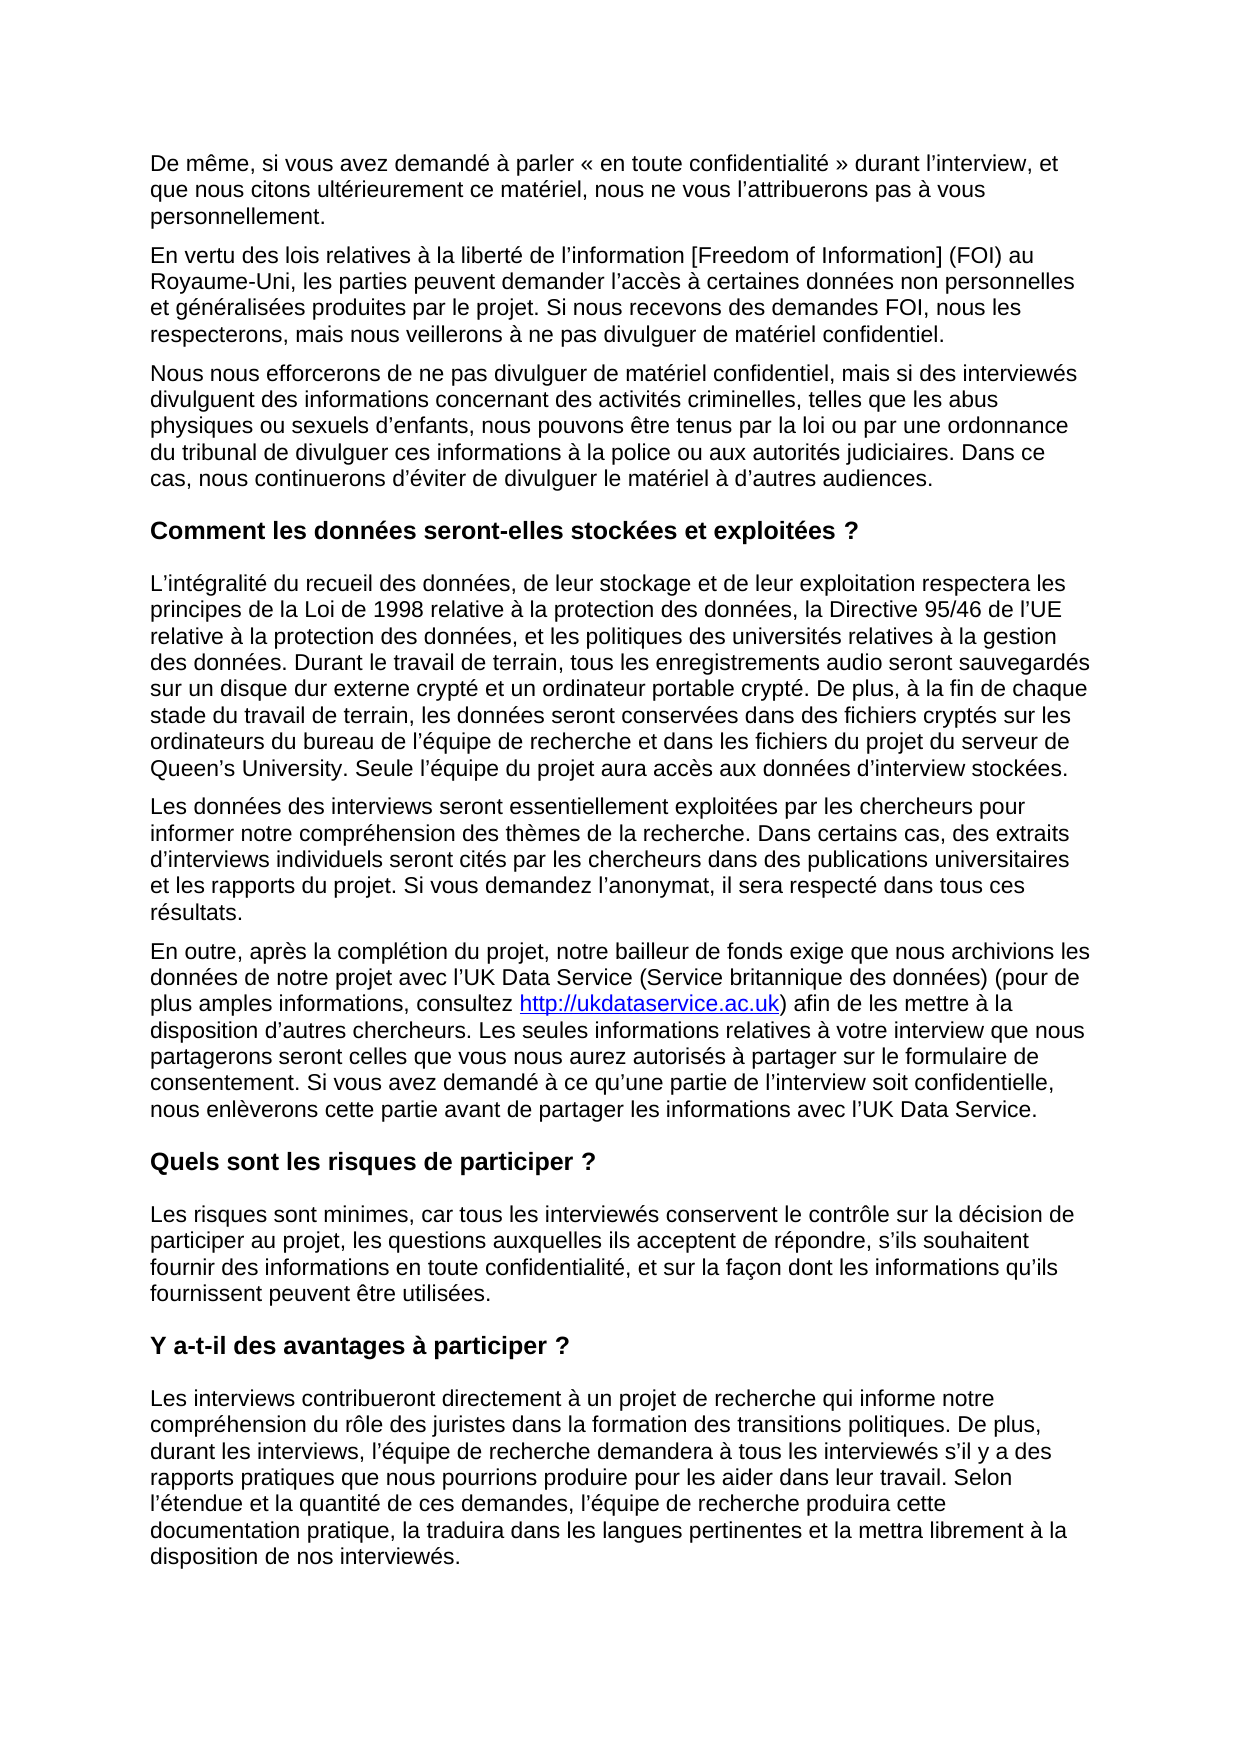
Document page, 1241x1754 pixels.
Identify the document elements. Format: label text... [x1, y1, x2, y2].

subtitle Y a-t-il des avantages à participer ? [150, 1331, 1090, 1360]
text L’intégralité du recueil des données, de leur stockage et de leur exploitation respectera les principes de la Loi de 1998 relative à la protection des données, la Directive 95/46 de l’UE relative à la protection des données, et les politiques des universités relatives à la gestion des données. Durant le travail de terrain, tous les enregistrements audio seront sauvegardés sur un disque dur externe crypté et un ordinateur portable crypté. De plus, à la fin de chaque stade du travail de terrain, les données seront conservées dans des fichiers cryptés sur les ordinateurs du bureau de l’équipe de recherche et dans les fichiers du projet du serveur de Queen’s University. Seule l’équipe du projet aura accès aux données d’interview stockées. [150, 570, 1090, 781]
text Les risques sont minimes, car tous les interviewés conservent le contrôle sur la décision de participer au projet, les questions auxquelles ils acceptent de répondre, s’ils souhaitent fournir des informations en toute confidentialité, et sur la façon dont les informations qu’ils fournissent peuvent être utilisées. [150, 1201, 1090, 1306]
text Nous nous efforcerons de ne pas divulguer de matériel confidentiel, mais si des interviewés divulguent des informations concernant des activités criminelles, telles que les abus physiques ou sexuels d’enfants, nous pouvons être tenus par la loi ou par une ordonnance du tribunal de divulguer ces informations à la police ou aux autorités judiciaires. Dans ce cas, nous continuerons d’éviter de divulguer le matériel à d’autres audiences. [150, 359, 1090, 491]
subtitle Comment les données seront-elles stockées et exploitées ? [150, 516, 1090, 545]
text De même, si vous avez demandé à parler « en toute confidentialité » durant l’interview, et que nous citons ultérieurement ce matériel, nous ne vous l’attribuerons pas à vous personnellement. [150, 150, 1090, 229]
subtitle Quels sont les risques de participer ? [150, 1147, 1090, 1176]
text En outre, après la complétion du projet, notre bailleur de fonds exige que nous archivions les données de notre projet avec l’UK Data Service (Service britannique des données) (pour de plus amples informations, consultez http://ukdataservice.ac.uk) afin de les mettre à la disposition d’autres chercheurs. Les seules informations relatives à votre interview que nous partagerons seront celles que vous nous aurez autorisés à partager sur le formulaire de consentement. Si vous avez demandé à ce qu’une partie de l’interview soit confidentielle, nous enlèverons cette partie avant de partager les informations avec l’UK Data Service. [150, 938, 1090, 1122]
text Les données des interviews seront essentiellement exploitées par les chercheurs pour informer notre compréhension des thèmes de la recherche. Dans certains cas, des extraits d’interviews individuels seront cités par les chercheurs dans des publications universitaires et les rapports du projet. Si vous demandez l’anonymat, il sera respecté dans tous ces résultats. [150, 793, 1090, 925]
text En vertu des lois relatives à la liberté de l’information [Freedom of Information] (FOI) au Royaume-Uni, les parties peuvent demander l’accès à certaines données non personnelles et généralisées produites par le projet. Si nous recevons des demandes FOI, nous les respecterons, mais nous veillerons à ne pas divulguer de matériel confidentiel. [150, 242, 1090, 347]
text Les interviews contribueront directement à un projet de recherche qui informe notre compréhension du rôle des juristes dans la formation des transitions politiques. De plus, durant les interviews, l’équipe de recherche demandera à tous les interviewés s’il y a des rapports pratiques que nous pourrions produire pour les aider dans leur travail. Selon l’étendue et la quantité de ces demandes, l’équipe de recherche produira cette documentation pratique, la traduira dans les langues pertinentes et la mettra librement à la disposition de nos interviewés. [150, 1385, 1090, 1569]
